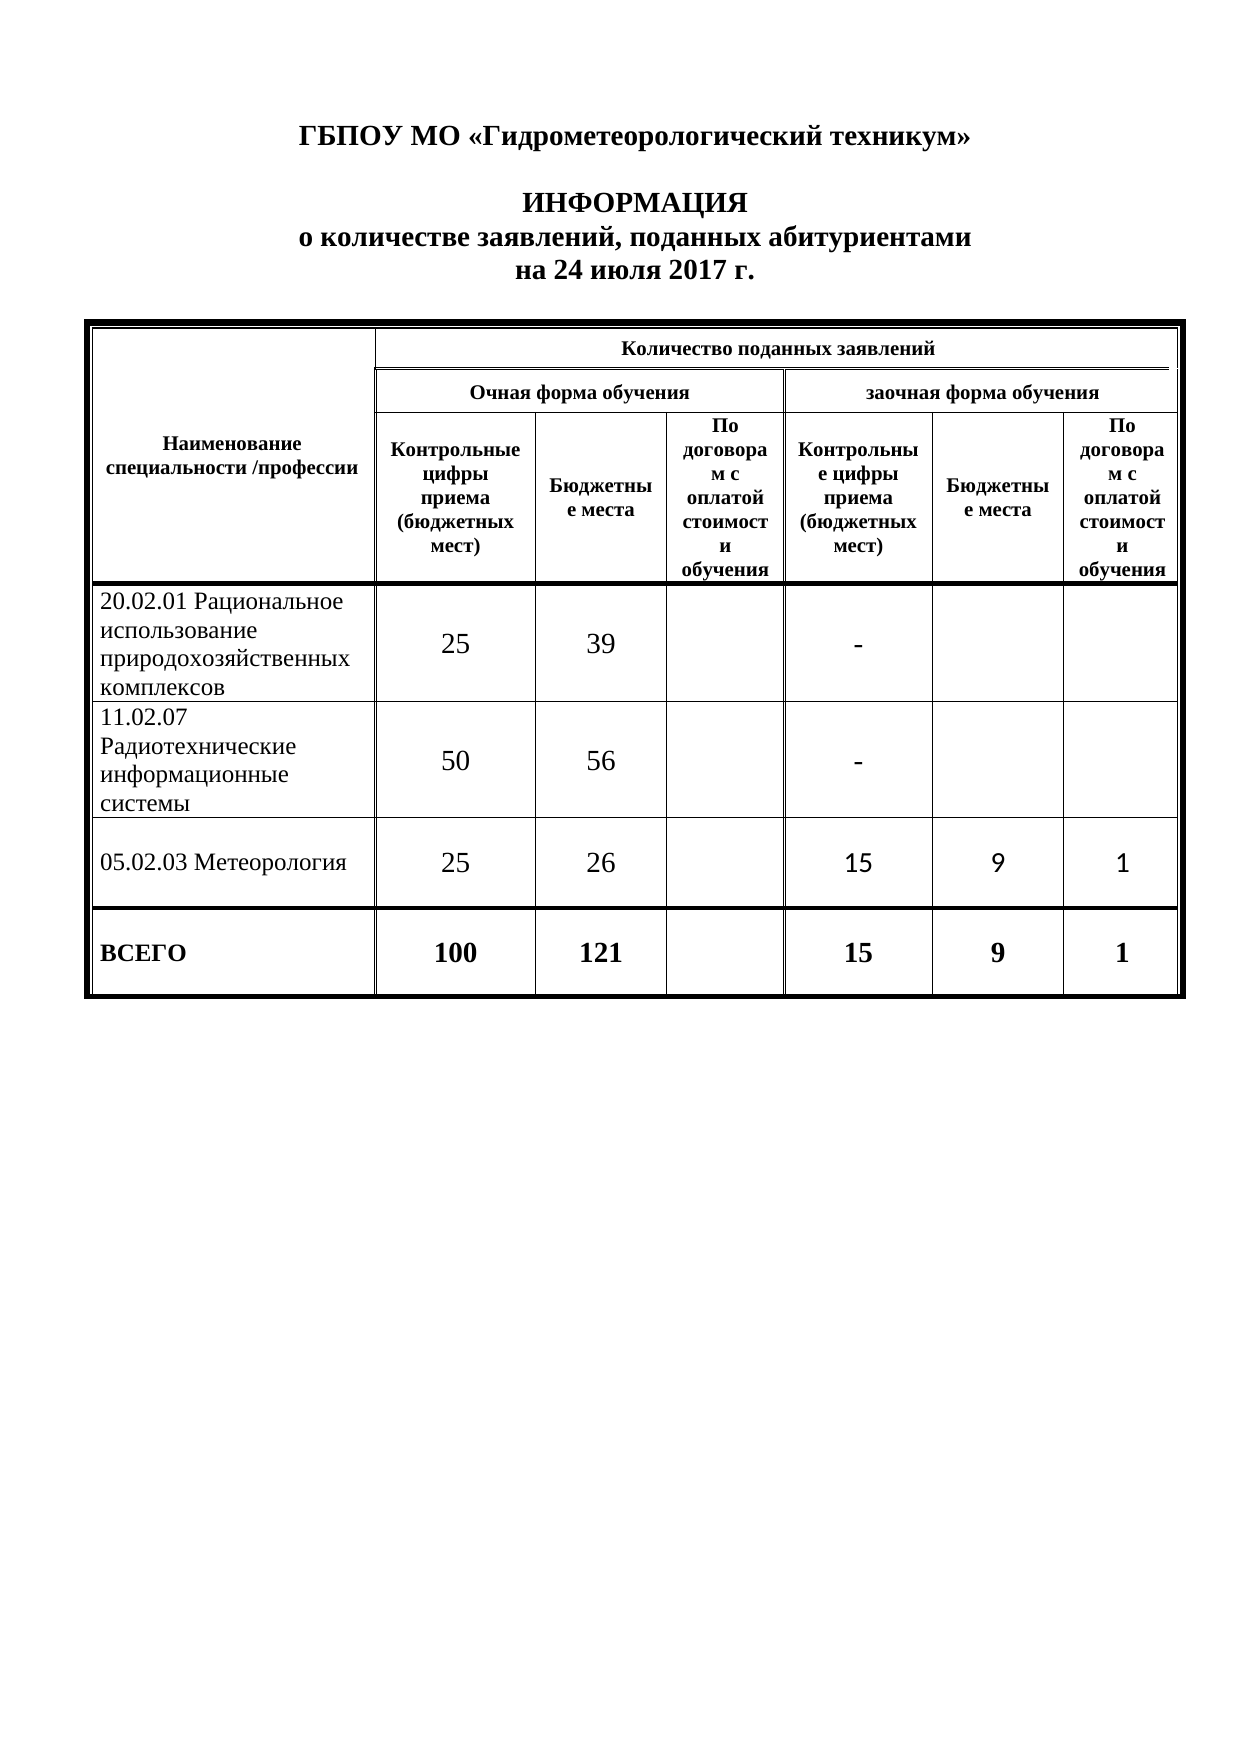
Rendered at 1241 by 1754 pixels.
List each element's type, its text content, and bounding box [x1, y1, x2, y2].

text о количестве заявлений, поданных абитуриентами [89, 219, 1181, 252]
table_cell - [786, 702, 932, 817]
table_cell 05.02.03 Метеорология [93, 818, 374, 906]
table_cell Контрольные цифры приема (бюджетных мест) [377, 413, 535, 581]
table_cell 121 [536, 910, 666, 994]
table_cell [933, 702, 1063, 817]
table_cell Очная форма обучения [377, 370, 783, 412]
table_cell ВСЕГО [93, 910, 374, 994]
table_cell 15 [786, 818, 932, 906]
table_cell 9 [933, 910, 1063, 994]
table_cell 1 [1064, 910, 1177, 994]
table_cell заочная форма обучения [784, 367, 1180, 412]
text на 24 июля 2017 г. [89, 252, 1181, 286]
table_cell - [786, 586, 932, 701]
table_cell По договорам с оплатой стоимости обучения [667, 413, 783, 581]
table_cell [933, 586, 1063, 701]
table_cell 25 [377, 586, 535, 701]
table_cell [667, 818, 783, 906]
table_cell По договорам с оплатой стоимости обучения [1064, 413, 1177, 581]
table_cell Бюджетные места [933, 413, 1063, 581]
table_cell 100 [377, 910, 535, 994]
table_cell 56 [536, 702, 666, 817]
table_cell 39 [536, 586, 666, 701]
table_header Количество поданных заявлений [376, 329, 1177, 367]
table_cell Бюджетные места [536, 413, 666, 581]
table_cell [1064, 702, 1177, 817]
table_cell 20.02.01 Рациональное использование природохозяйственных комплексов [93, 586, 374, 701]
table_cell 11.02.07 Радиотехнические информационные системы [93, 702, 374, 817]
text ГБПОУ МО «Гидрометеорологический техникум» [89, 118, 1181, 152]
table_cell 1 [1064, 818, 1177, 906]
text ИНФОРМАЦИЯ [89, 185, 1181, 219]
table_header Наименование специальности /профессии [93, 329, 375, 581]
table_cell 9 [933, 818, 1063, 906]
table_cell [667, 910, 783, 994]
table_cell [1064, 586, 1177, 701]
table_cell 15 [786, 910, 932, 994]
table_cell Контрольные цифры приема (бюджетных мест) [786, 413, 932, 581]
table_cell 25 [377, 818, 535, 906]
table_cell [667, 702, 783, 817]
table_cell 26 [536, 818, 666, 906]
table_cell 50 [377, 702, 535, 817]
table_cell [667, 586, 783, 701]
